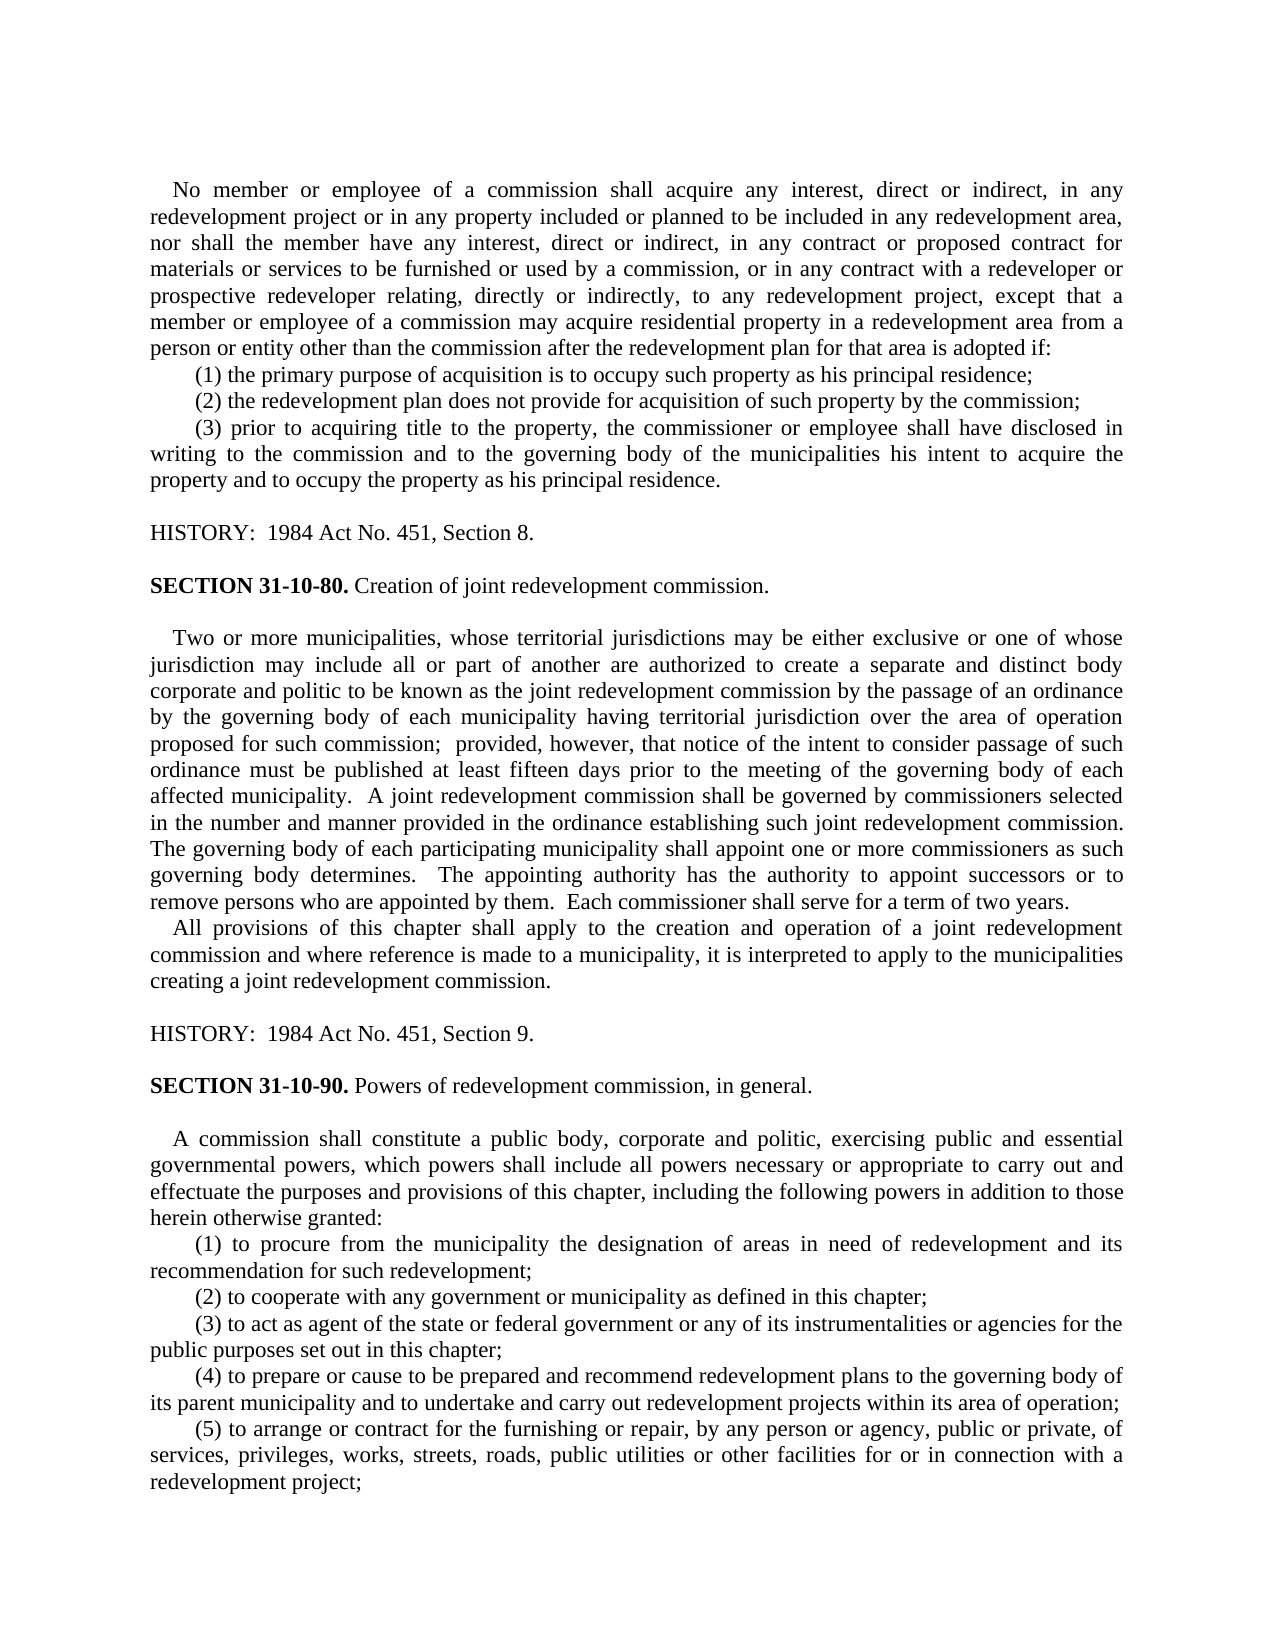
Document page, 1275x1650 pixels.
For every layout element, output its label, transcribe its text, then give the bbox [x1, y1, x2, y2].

text SECTION 31-10-80. Creation of joint redevelopment commission. [150, 572, 1125, 598]
text (5) to arrange or contract for the furnishing or repair, by any person or agency, public or private, of services, privileges, works, streets, roads, public utilities or other facilities for or in connection with a redevelopment project; [150, 1415, 1125, 1494]
text (3) prior to acquiring title to the property, the commissioner or employee shall have disclosed in writing to the commission and to the governing body of the municipalities his intent to acquire the property and to occupy the property as his principal residence. [150, 413, 1125, 493]
text A commission shall constitute a public body, corporate and politic, exercising public and essential governmental powers, which powers shall include all powers necessary or appropriate to carry out and effectuate the purposes and provisions of this chapter, including the following powers in addition to those herein otherwise granted: [150, 1125, 1125, 1231]
text Two or more municipalities, whose territorial jurisdictions may be either exclusive or one of whose jurisdiction may include all or part of another are authorized to create a separate and distinct body corporate and politic to be known as the joint redevelopment commission by the passage of an ordinance by the governing body of each municipality having territorial jurisdiction over the area of operation proposed for such commission; provided, however, that notice of the intent to consider passage of such ordinance must be published at least fifteen days prior to the meeting of the governing body of each affected municipality. A joint redevelopment commission shall be governed by commissioners selected in the number and manner provided in the ordinance establishing such joint redevelopment commission. The governing body of each participating municipality shall appoint one or more commissioners as such governing body determines. The appointing authority has the authority to appoint successors or to remove persons who are appointed by them. Each commissioner shall serve for a term of two years. [150, 624, 1125, 914]
text (1) the primary purpose of acquisition is to occupy such property as his principal residence; [150, 361, 1125, 387]
text HISTORY: 1984 Act No. 451, Section 8. [150, 519, 1125, 545]
text No member or employee of a commission shall acquire any interest, direct or indirect, in any redevelopment project or in any property included or planned to be included in any redevelopment area, nor shall the member have any interest, direct or indirect, in any contract or proposed contract for materials or services to be furnished or used by a commission, or in any contract with a redeveloper or prospective redeveloper relating, directly or indirectly, to any redevelopment project, except that a member or employee of a commission may acquire residential property in a redevelopment area from a person or entity other than the commission after the redevelopment plan for that area is adopted if: [150, 176, 1125, 361]
text (3) to act as agent of the state or federal government or any of its instrumentalities or agencies for the public purposes set out in this chapter; [150, 1309, 1125, 1362]
text (2) to cooperate with any government or municipality as defined in this chapter; [150, 1283, 1125, 1309]
text SECTION 31-10-90. Powers of redevelopment commission, in general. [150, 1072, 1125, 1099]
text (2) the redevelopment plan does not provide for acquisition of such property by the commission; [150, 387, 1125, 413]
text HISTORY: 1984 Act No. 451, Section 9. [150, 1020, 1125, 1046]
text (4) to prepare or cause to be prepared and recommend redevelopment plans to the governing body of its parent municipality and to undertake and carry out redevelopment projects within its area of operation; [150, 1362, 1125, 1415]
text (1) to procure from the municipality the designation of areas in need of redevelopment and its recommendation for such redevelopment; [150, 1231, 1125, 1283]
text All provisions of this chapter shall apply to the creation and operation of a joint redevelopment commission and where reference is made to a municipality, it is interpreted to apply to the municipalities creating a joint redevelopment commission. [150, 914, 1125, 993]
